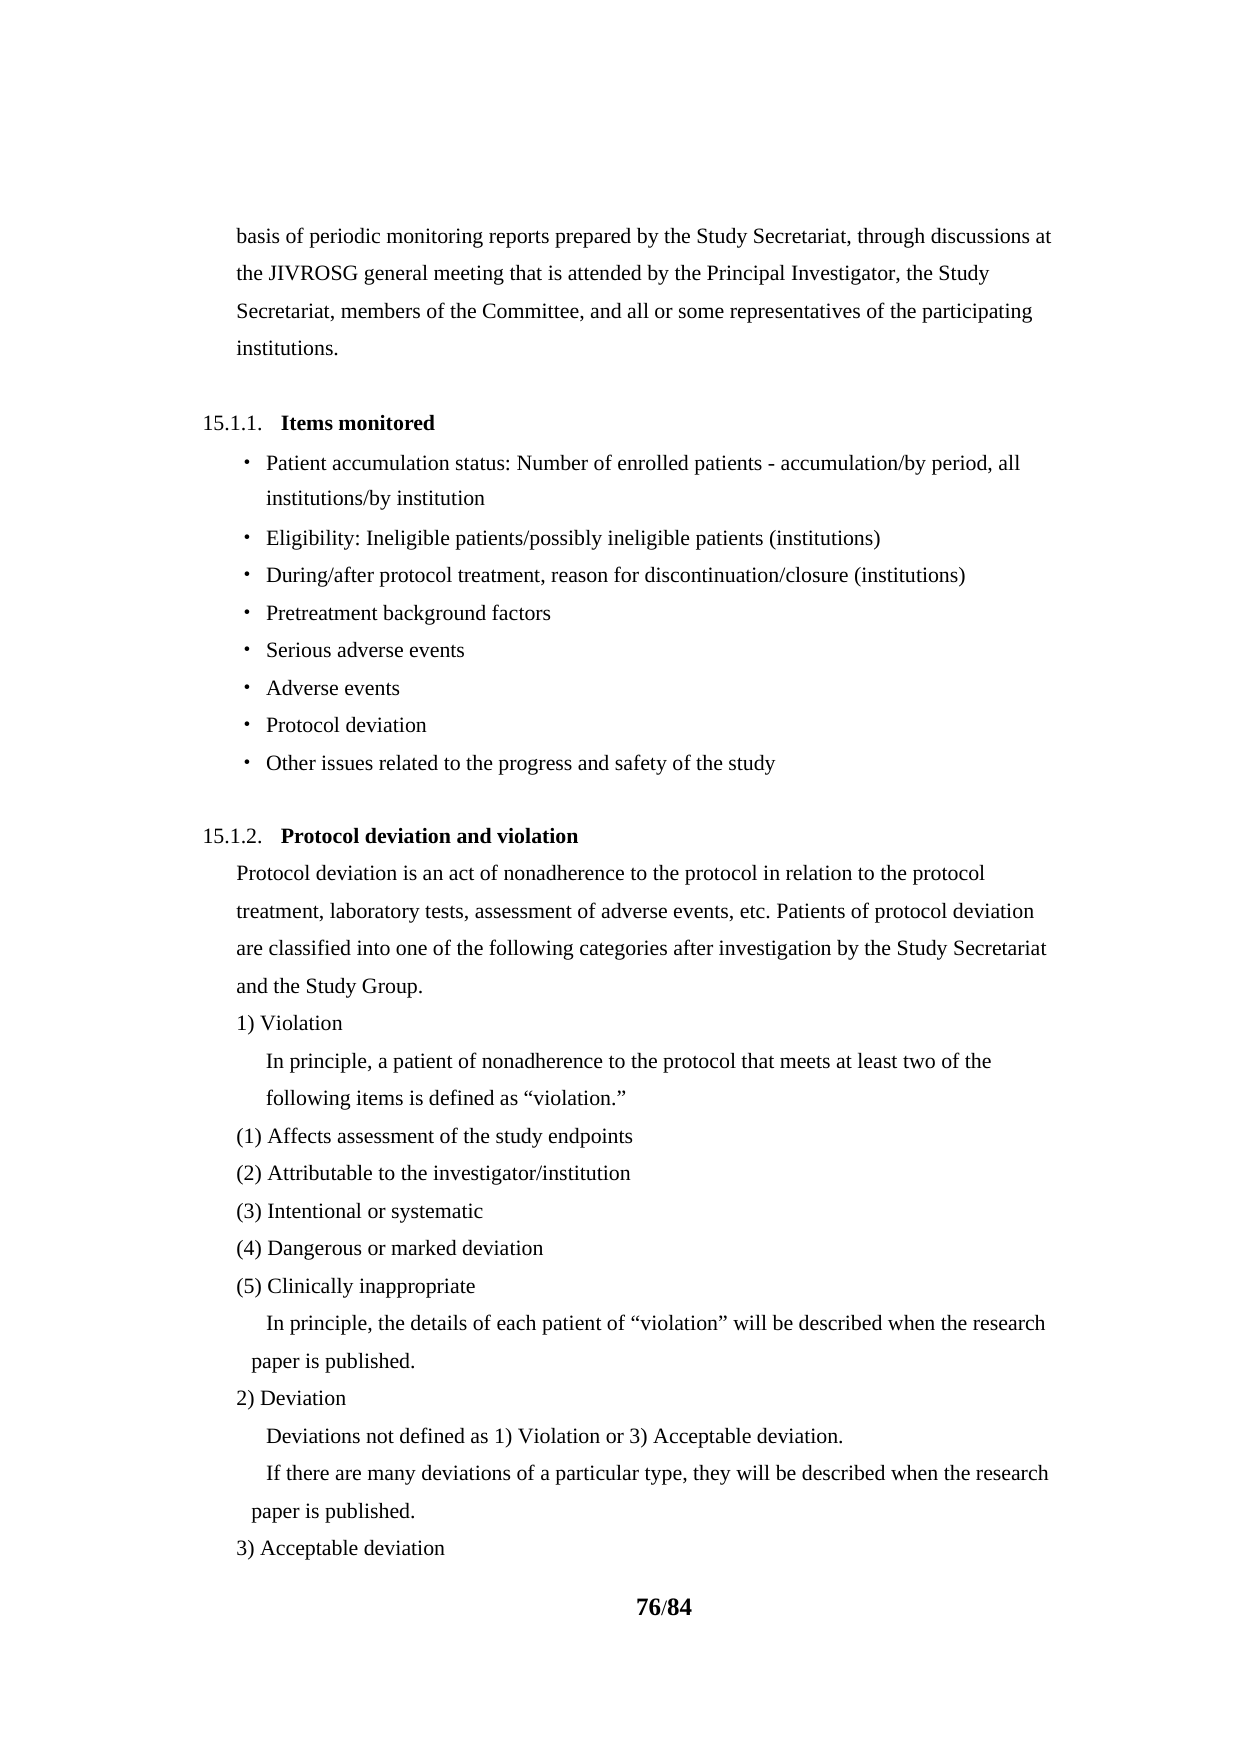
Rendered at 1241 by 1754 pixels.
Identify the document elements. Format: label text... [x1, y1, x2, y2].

text (4) Dangerous or marked deviation [236, 1229, 1063, 1267]
text (5) Clinically inappropriate [236, 1267, 1063, 1304]
text In principle, the details of each patient of “violation” will be described when the research paper is published. [251, 1304, 1063, 1379]
list Other issues related to the progress and safety of the study [236, 742, 1063, 779]
text 2) Deviation [177, 1379, 1063, 1417]
text Deviations not defined as 1) Violation or 3) Acceptable deviation. [177, 1417, 1063, 1454]
text (2) Attributable to the investigator/institution [236, 1154, 1063, 1192]
subtitle Items monitored [202, 404, 1063, 442]
text (1) Affects assessment of the study endpoints [236, 1117, 1063, 1154]
subtitle Protocol deviation and violation [202, 817, 1063, 854]
text (3) Intentional or systematic [236, 1192, 1063, 1229]
list Adverse events [236, 667, 1063, 704]
list Patient accumulation status: Number of enrolled patients - accumulation/by period, all institutions/by institution [236, 442, 1063, 517]
text 1) Violation [177, 1004, 1063, 1042]
text Protocol deviation is an act of nonadherence to the protocol in relation to the protocol treatment, laboratory tests, assessment of adverse events, etc. Patients of protocol deviation are classified into one of the following categories after investigation by the Study Secretariat and the Study Group. [236, 854, 1063, 1004]
list During/after protocol treatment, reason for discontinuation/closure (institutions) [236, 554, 1063, 592]
text 3) Acceptable deviation [177, 1529, 1063, 1567]
text If there are many deviations of a particular type, they will be described when the research paper is published. [251, 1454, 1063, 1529]
list Eligibility: Ineligible patients/possibly ineligible patients (institutions) [236, 517, 1063, 554]
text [236, 217, 1063, 367]
text In principle, a patient of nonadherence to the protocol that meets at least two of the following items is defined as “violation.” [266, 1042, 1063, 1117]
list Pretreatment background factors [236, 592, 1063, 629]
list Serious adverse events [236, 629, 1063, 667]
list Protocol deviation [236, 704, 1063, 742]
